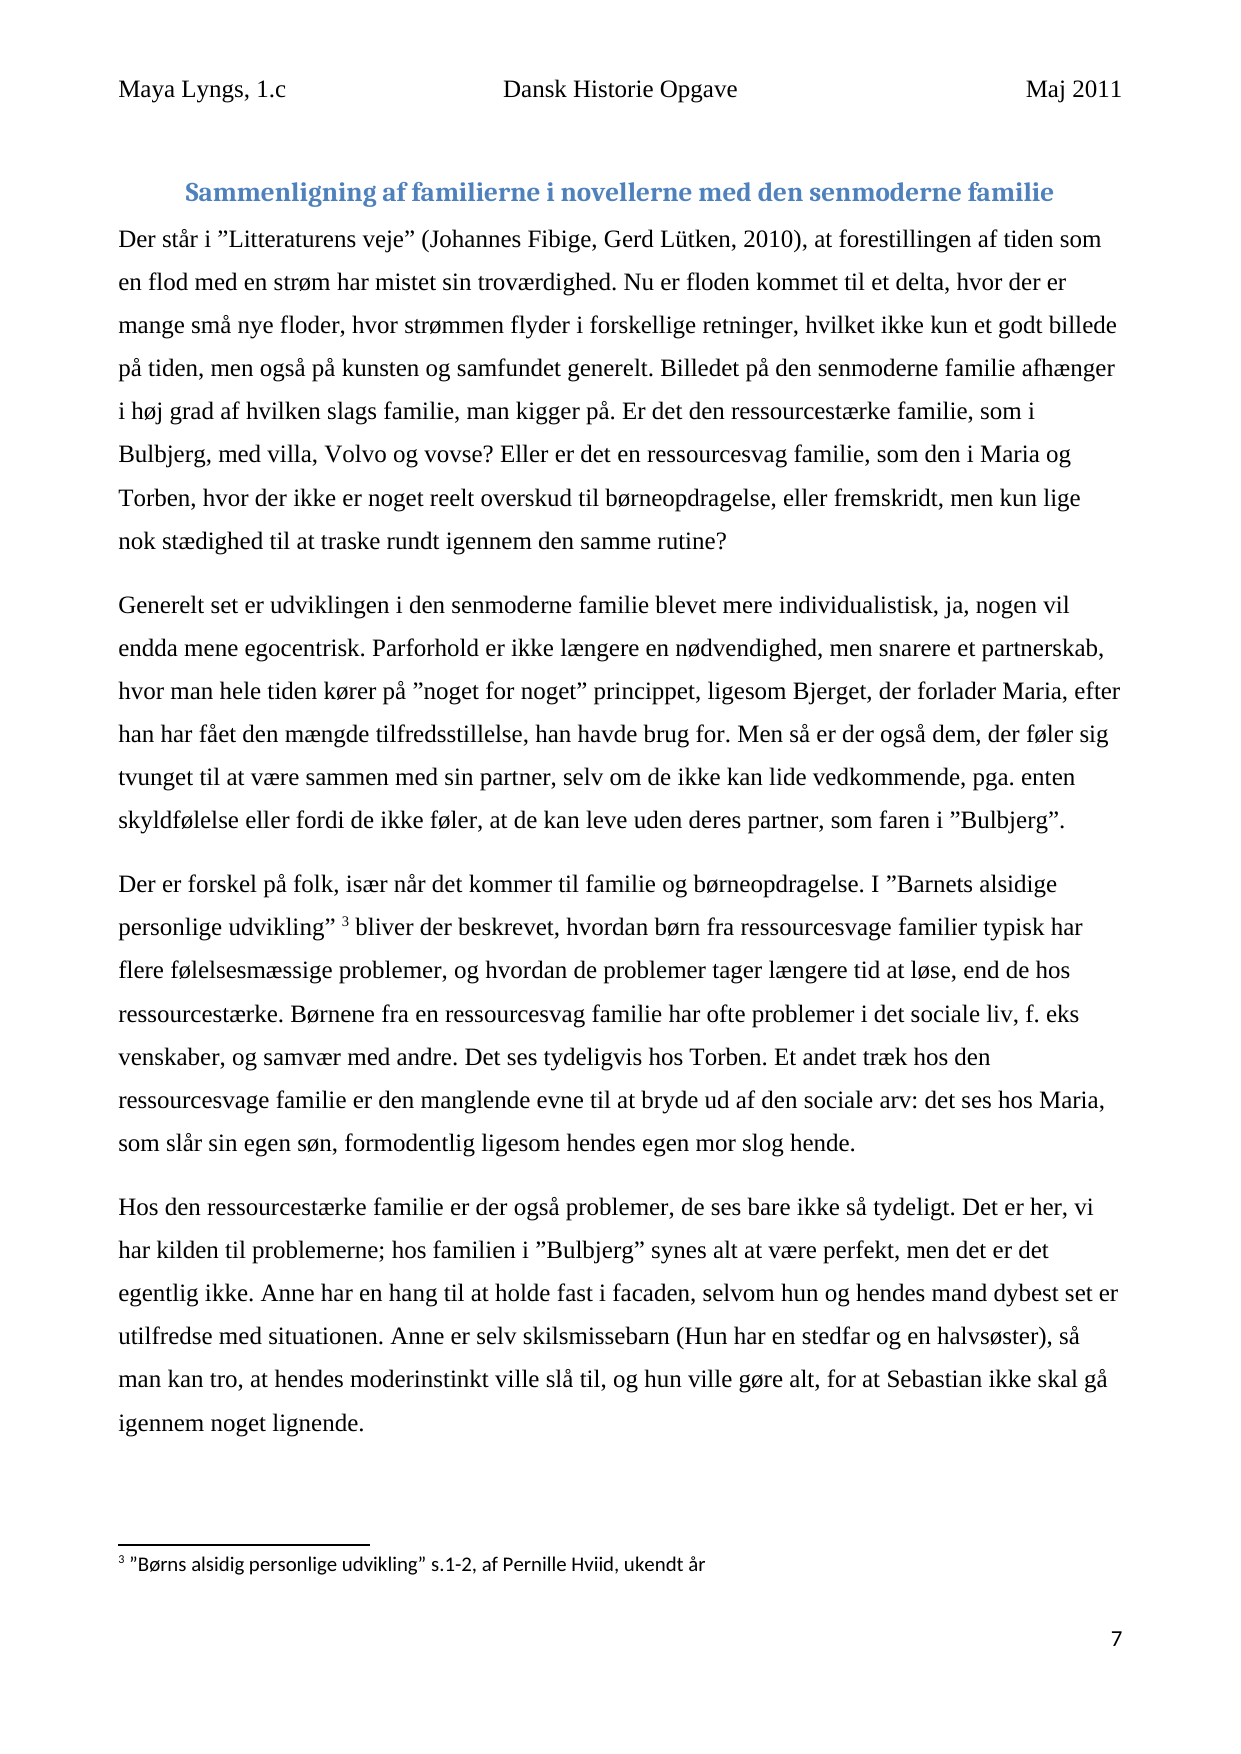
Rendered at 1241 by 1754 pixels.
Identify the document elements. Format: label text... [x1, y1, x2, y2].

text Der står i ”Litteraturens veje” (Johannes Fibige, Gerd Lütken, 2010), at forestillingen af tiden som en flod med en strøm har mistet sin troværdighed. Nu er floden kommet til et delta, hvor der er mange små nye floder, hvor strømmen flyder i forskellige retninger, hvilket ikke kun et godt billede på tiden, men også på kunsten og samfundet generelt. Billedet på den senmoderne familie afhænger i høj grad af hvilken slags familie, man kigger på. Er det den ressourcestærke familie, som i Bulbjerg, med villa, Volvo og vovse? Eller er det en ressourcesvag familie, som den i Maria og Torben, hvor der ikke er noget reelt overskud til børneopdragelse, eller fremskridt, men kun lige nok stædighed til at traske rundt igennem den samme rutine? [118, 224, 1122, 554]
text Generelt set er udviklingen i den senmoderne familie blevet mere individualistisk, ja, nogen vil endda mene egocentrisk. Parforhold er ikke længere en nødvendighed, men snarere et partnerskab, hvor man hele tiden kører på ”noget for noget” princippet, ligesom Bjerget, der forlader Maria, efter han har fået den mængde tilfredsstillelse, han havde brug for. Men så er der også dem, der føler sig tvunget til at være sammen med sin partner, selv om de ikke kan lide vedkommende, pga. enten skyldfølelse eller fordi de ikke føler, at de kan leve uden deres partner, som faren i ”Bulbjerg”. [118, 590, 1122, 834]
text Der er forskel på folk, især når det kommer til familie og børneopdragelse. I ”Barnets alsidige personlige udvikling” bliver der beskrevet, hvordan børn fra ressourcesvage familier typisk har flere følelsesmæssige problemer, og hvordan de problemer tager længere tid at løse, end de hos ressourcestærke. Børnene fra en ressourcesvag familie har ofte problemer i det sociale liv, f. eks venskaber, og samvær med andre. Det ses tydeligvis hos Torben. Et andet træk hos den ressourcesvage familie er den manglende evne til at bryde ud af den sociale arv: det ses hos Maria, som slår sin egen søn, formodentlig ligesom hendes egen mor slog hende. [118, 869, 1122, 1157]
text Hos den ressourcestærke familie er der også problemer, de ses bare ikke så tydeligt. Det er her, vi har kilden til problemerne; hos familien i ”Bulbjerg” synes alt at være perfekt, men det er det egentlig ikke. Anne har en hang til at holde fast i facaden, selvom hun og hendes mand dybest set er utilfredse med situationen. Anne er selv skilsmissebarn (Hun har en stedfar og en halvsøster), så man kan tro, at hendes moderinstinkt ville slå til, og hun ville gøre alt, for at Sebastian ikke skal gå igennem noget lignende. [118, 1192, 1122, 1436]
subtitle Sammenligning af familierne i novellerne med den senmoderne familie [118, 177, 1122, 208]
